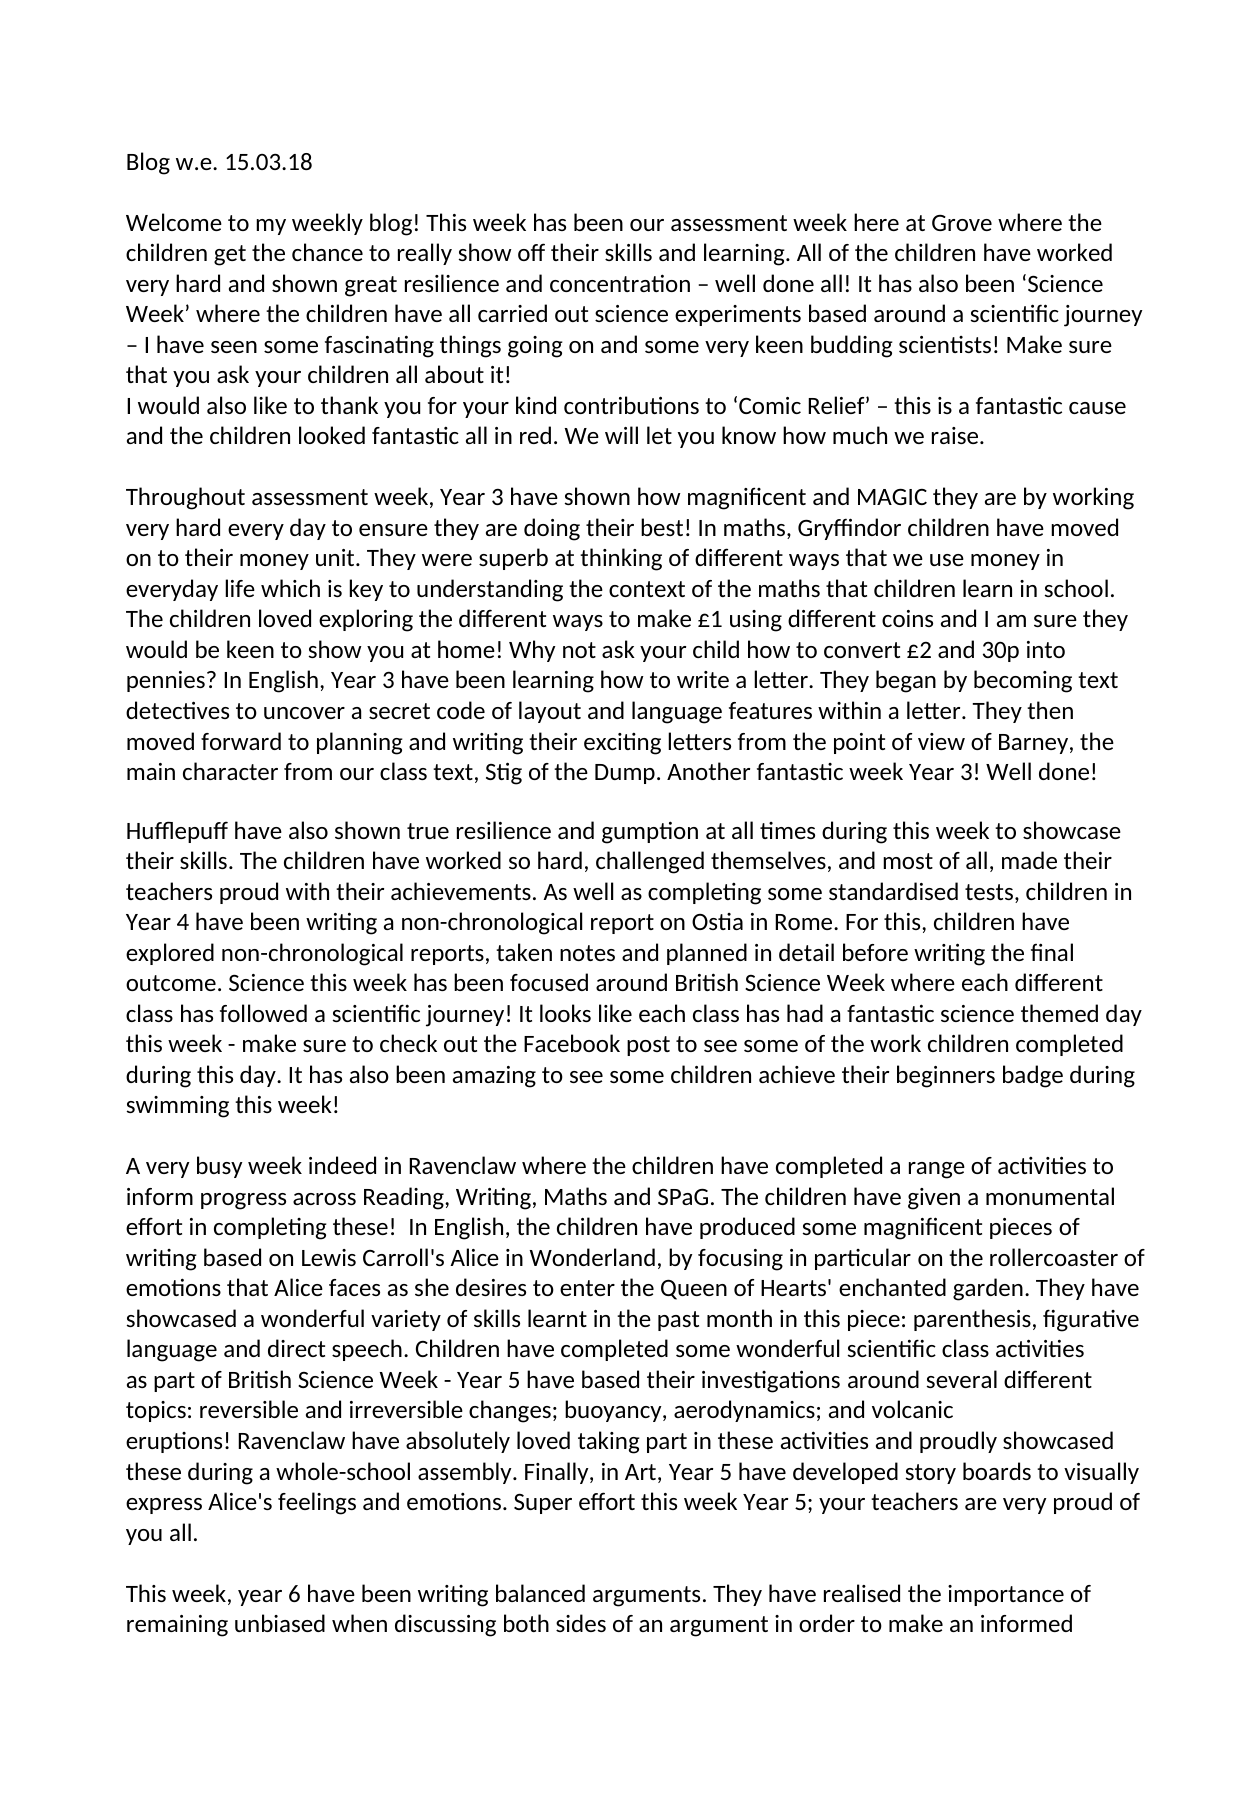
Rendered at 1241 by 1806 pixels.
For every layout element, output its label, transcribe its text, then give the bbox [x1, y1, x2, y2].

text Throughout assessment week, Year 3 have shown how magnificent and MAGIC they are by working very hard every day to ensure they are doing their best! In maths, Gryffindor children have moved on to their money unit. They were superb at thinking of different ways that we use money in everyday life which is key to understanding the context of the maths that children learn in school. The children loved exploring the different ways to make £1 using different coins and I am sure they would be keen to show you at home! Why not ask your child how to convert £2 and 30p into pennies? In English, Year 3 have been learning how to write a letter. They began by becoming text detectives to uncover a secret code of layout and language features within a letter. They then moved forward to planning and writing their exciting letters from the point of view of Barney, the main character from our class text, Stig of the Dump. Another fantastic week Year 3! Well done! [126, 482, 1148, 787]
text A very busy week indeed in Ravenclaw where the children have completed a range of activities to inform progress across Reading, Writing, Maths and SPaG. The children have given a monumental effort in completing these! In English, the children have produced some magnificent pieces of writing based on Lewis Carroll's Alice in Wonderland, by focusing in particular on the rollercoaster of emotions that Alice faces as she desires to enter the Queen of Hearts' enchanted garden. They have showcased a wonderful variety of skills learnt in the past month in this piece: parenthesis, figurative language and direct speech. Children have completed some wonderful scientific class activities as part of British Science Week - Year 5 have based their investigations around several different topics: reversible and irreversible changes; buoyancy, aerodynamics; and volcanic eruptions! Ravenclaw have absolutely loved taking part in these activities and proudly showcased these during a whole-school assembly. Finally, in Art, Year 5 have developed story boards to visually express Alice's feelings and emotions. Super effort this week Year 5; your teachers are very proud of you all. [126, 1151, 1148, 1547]
text Hufflepuff have also shown true resilience and gumption at all times during this week to showcase their skills. The children have worked so hard, challenged themselves, and most of all, made their teachers proud with their achievements. As well as completing some standardised tests, children in Year 4 have been writing a non-chronological report on Ostia in Rome. For this, children have explored non-chronological reports, taken notes and planned in detail before writing the final outcome. Science this week has been focused around British Science Week where each different class has followed a scientific journey! It looks like each class has had a fantastic science themed day this week - make sure to check out the Facebook post to see some of the work children completed during this day. It has also been amazing to see some children achieve their beginners badge during swimming this week! [126, 815, 1148, 1120]
text Welcome to my weekly blog! This week has been our assessment week here at Grove where the children get the chance to really show off their skills and learning. All of the children have worked very hard and shown great resilience and concentration – well done all! It has also been ‘Science Week’ where the children have all carried out science experiments based around a scientific journey – I have seen some fascinating things going on and some very keen budding scientists! Make sure that you ask your children all about it! [126, 207, 1148, 390]
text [126, 1578, 1148, 1639]
text Blog w.e. 15.03.18 [126, 146, 1148, 176]
text I would also like to thank you for your kind contributions to ‘Comic Relief’ – this is a fantastic cause and the children looked fantastic all in red. We will let you know how much we raise. [126, 390, 1148, 451]
